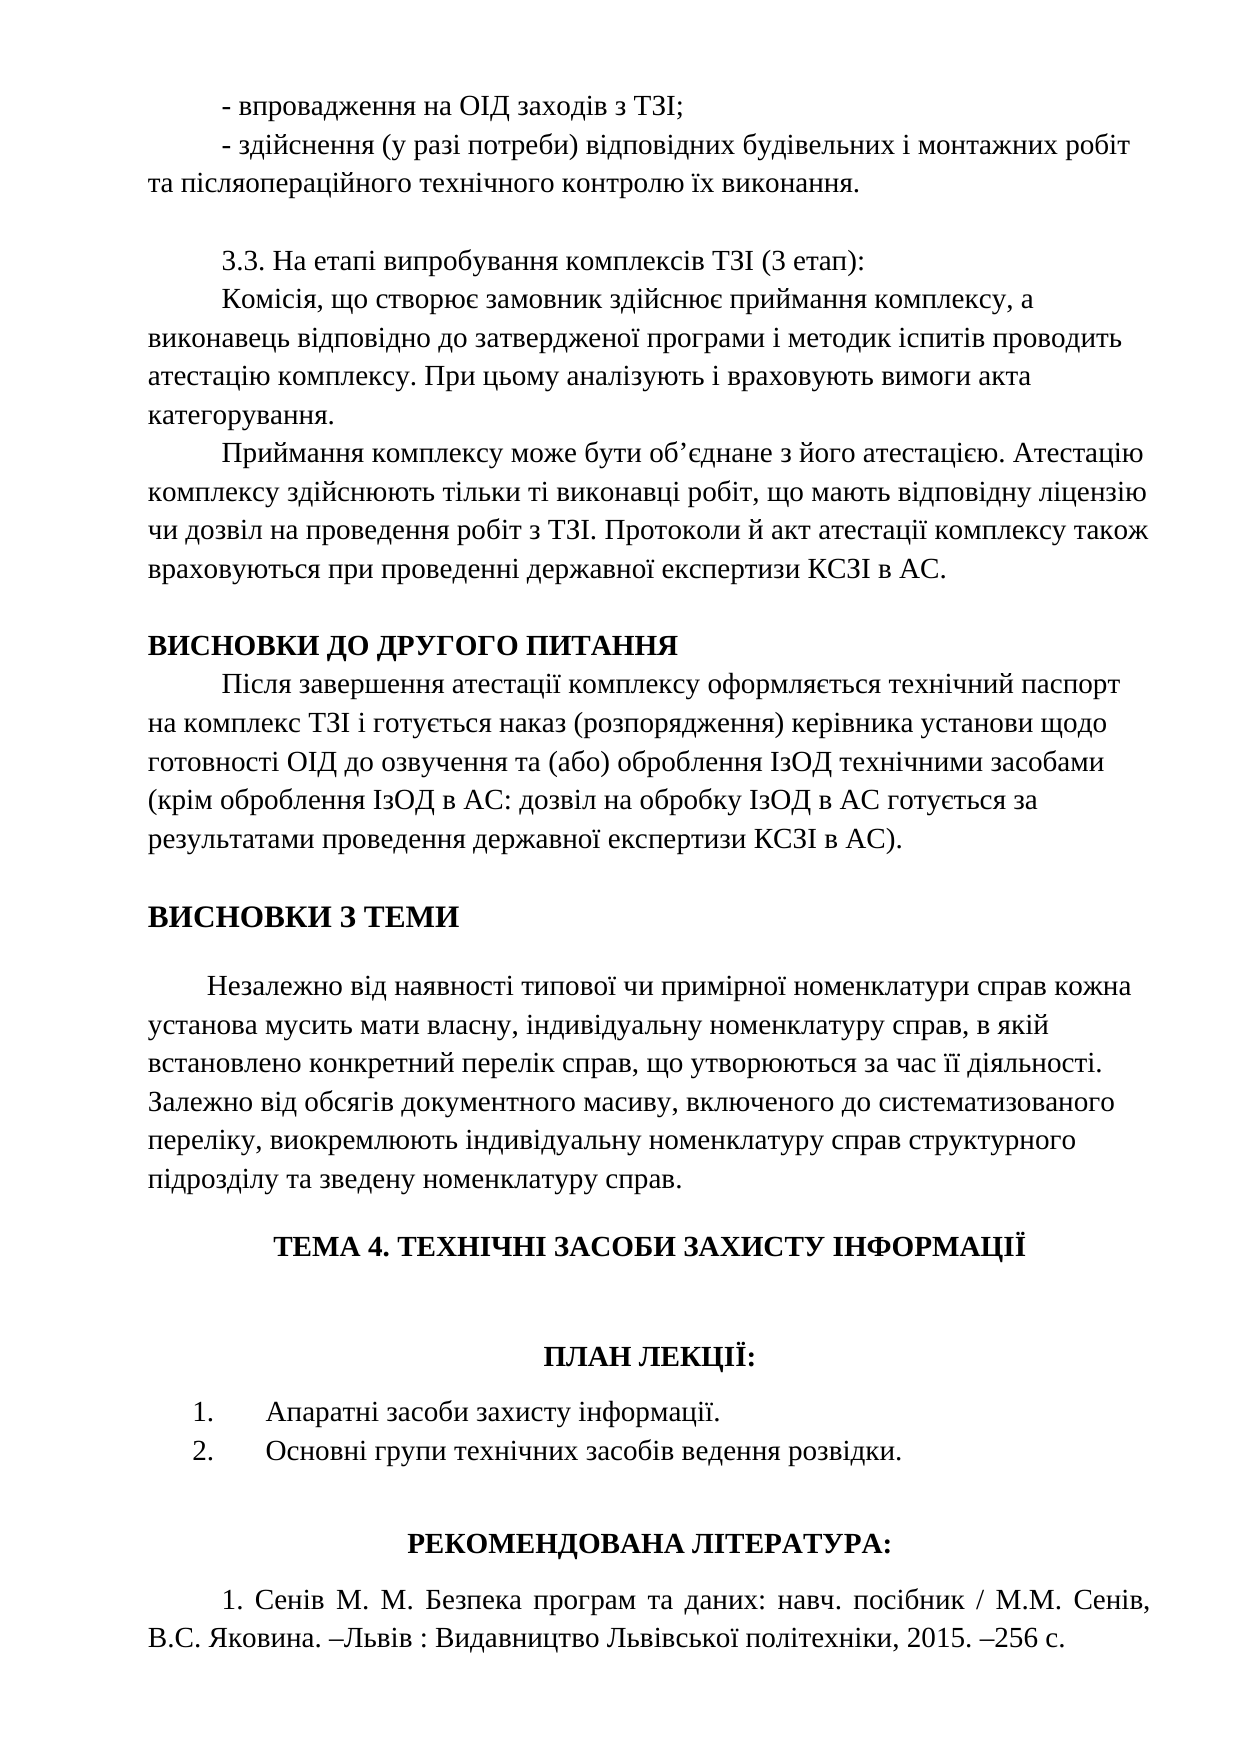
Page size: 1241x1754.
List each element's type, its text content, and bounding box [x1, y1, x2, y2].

text ПЛАН ЛЕКЦІЇ: [148, 1339, 1152, 1373]
text ТЕМА 4. ТЕХНІЧНІ ЗАСОБИ ЗАХИСТУ ІНФОРМАЦІЇ [148, 1229, 1152, 1262]
text ВИСНОВКИ ДО ДРУГОГО ПИТАННЯ [148, 628, 1152, 662]
text Приймання комплексу може бути об’єднане з його атестацією. Атестацію комплексу здійснюють тільки ті виконавці робіт, що мають відповідну ліцензію чи дозвіл на проведення робіт з ТЗІ. Протоколи й акт атестації комплексу також враховуються при проведенні державної експертизи КСЗІ в АС. [148, 435, 1152, 584]
text 1. Сенів М. М. Безпека програм та даних: навч. посібник / М.М. Сенів, В.С. Яковина. –Львів : Видавництво Львівської політехніки, 2015. –256 с. [148, 1582, 1152, 1654]
text РЕКОМЕНДОВАНА ЛІТЕРАТУРА: [148, 1527, 1152, 1560]
text Комісія, що створює замовник здійснює приймання комплексу, а виконавець відповідно до затвердженої програми і методик іспитів проводить атестацію комплексу. При цьому аналізують і враховують вимоги акта категорування. [148, 281, 1152, 430]
text ВИСНОВКИ З ТЕМИ [148, 898, 1152, 934]
text - здійснення (у разі потреби) відповідних будівельних і монтажних робіт та післяопераційного технічного контролю їх виконання. [148, 127, 1152, 199]
list Апаратні засоби захисту інформації. [192, 1394, 1152, 1428]
text - впровадження на ОІД заходів з ТЗІ; [148, 88, 1152, 122]
text Незалежно від наявності типової чи примірної номенклатури справ кожна установа мусить мати власну, індивідуальну номенклатуру справ, в якій встановлено конкретний перелік справ, що утворюються за час її діяльності. Залежно від обсягів документного масиву, включеного до систематизованого переліку, виокремлюють індивідуальну номенклатуру справ структурного підрозділу та зведену номенклатуру справ. [148, 968, 1152, 1194]
text Після завершення атестації комплексу оформляється технічний паспорт на комплекс ТЗІ і готується наказ (розпорядження) керівника установи щодо готовності ОІД до озвучення та (або) оброблення ІзОД технічними засобами (крім оброблення ІзОД в АС: дозвіл на обробку ІзОД в АС готується за результатами проведення державної експертизи КСЗІ в АС). [148, 667, 1152, 854]
list Основні групи технічних засобів ведення розвідки. [192, 1433, 1152, 1466]
text 3.3. На етапі випробування комплексів ТЗІ (3 етап): [148, 243, 1152, 276]
